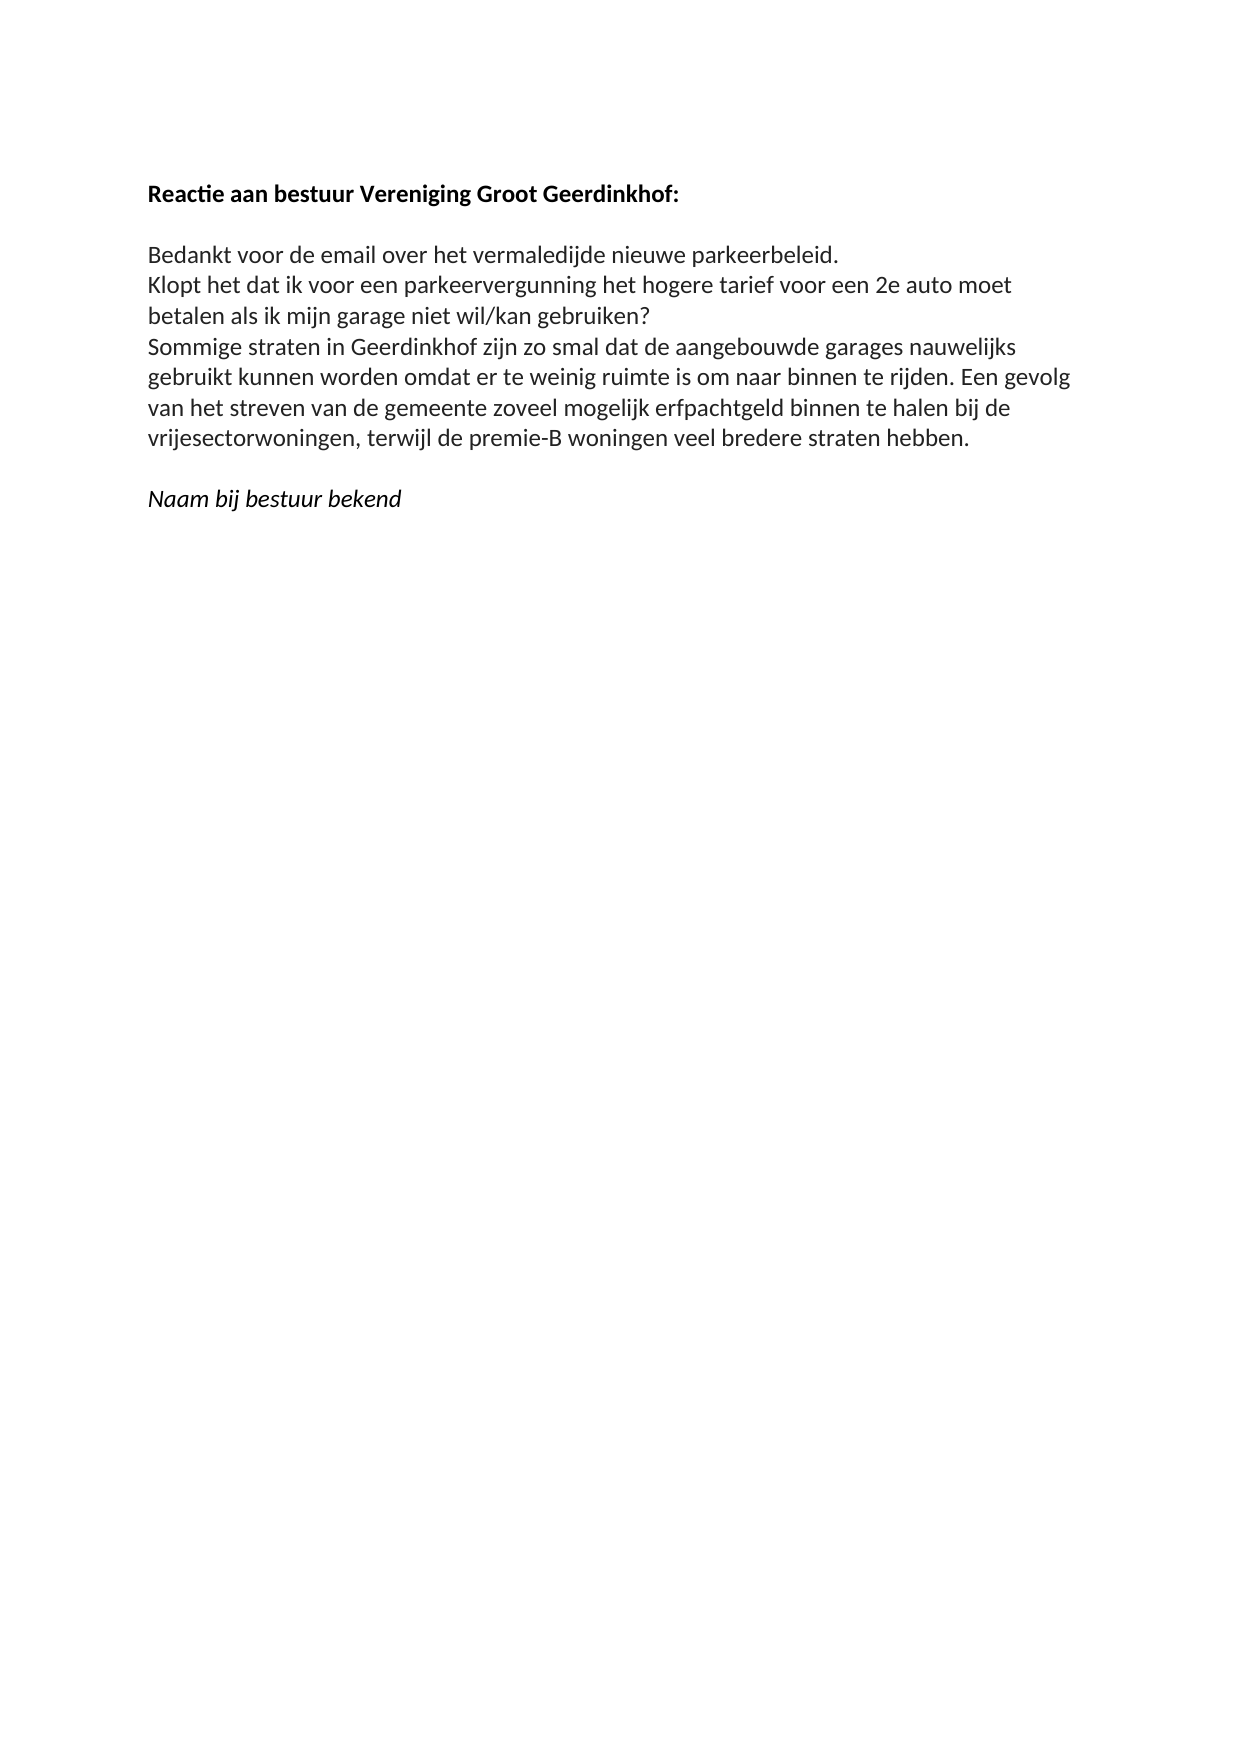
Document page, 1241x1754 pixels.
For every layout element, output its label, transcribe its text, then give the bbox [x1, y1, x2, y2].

text Bedankt voor de email over het vermaledijde nieuwe parkeerbeleid. [148, 239, 1093, 270]
text Reactie aan bestuur Vereniging Groot Geerdinkhof: [148, 178, 1093, 209]
text Naam bij bestuur bekend [148, 483, 1093, 514]
text Klopt het dat ik voor een parkeervergunning het hogere tarief voor een 2e auto moet betalen als ik mijn garage niet wil/kan gebruiken? [148, 270, 1093, 331]
text Sommige straten in Geerdinkhof zijn zo smal dat de aangebouwde garages nauwelijks gebruikt kunnen worden omdat er te weinig ruimte is om naar binnen te rijden. Een gevolg van het streven van de gemeente zoveel mogelijk erfpachtgeld binnen te halen bij de vrijesectorwoningen, terwijl de premie-B woningen veel bredere straten hebben. [148, 331, 1093, 453]
